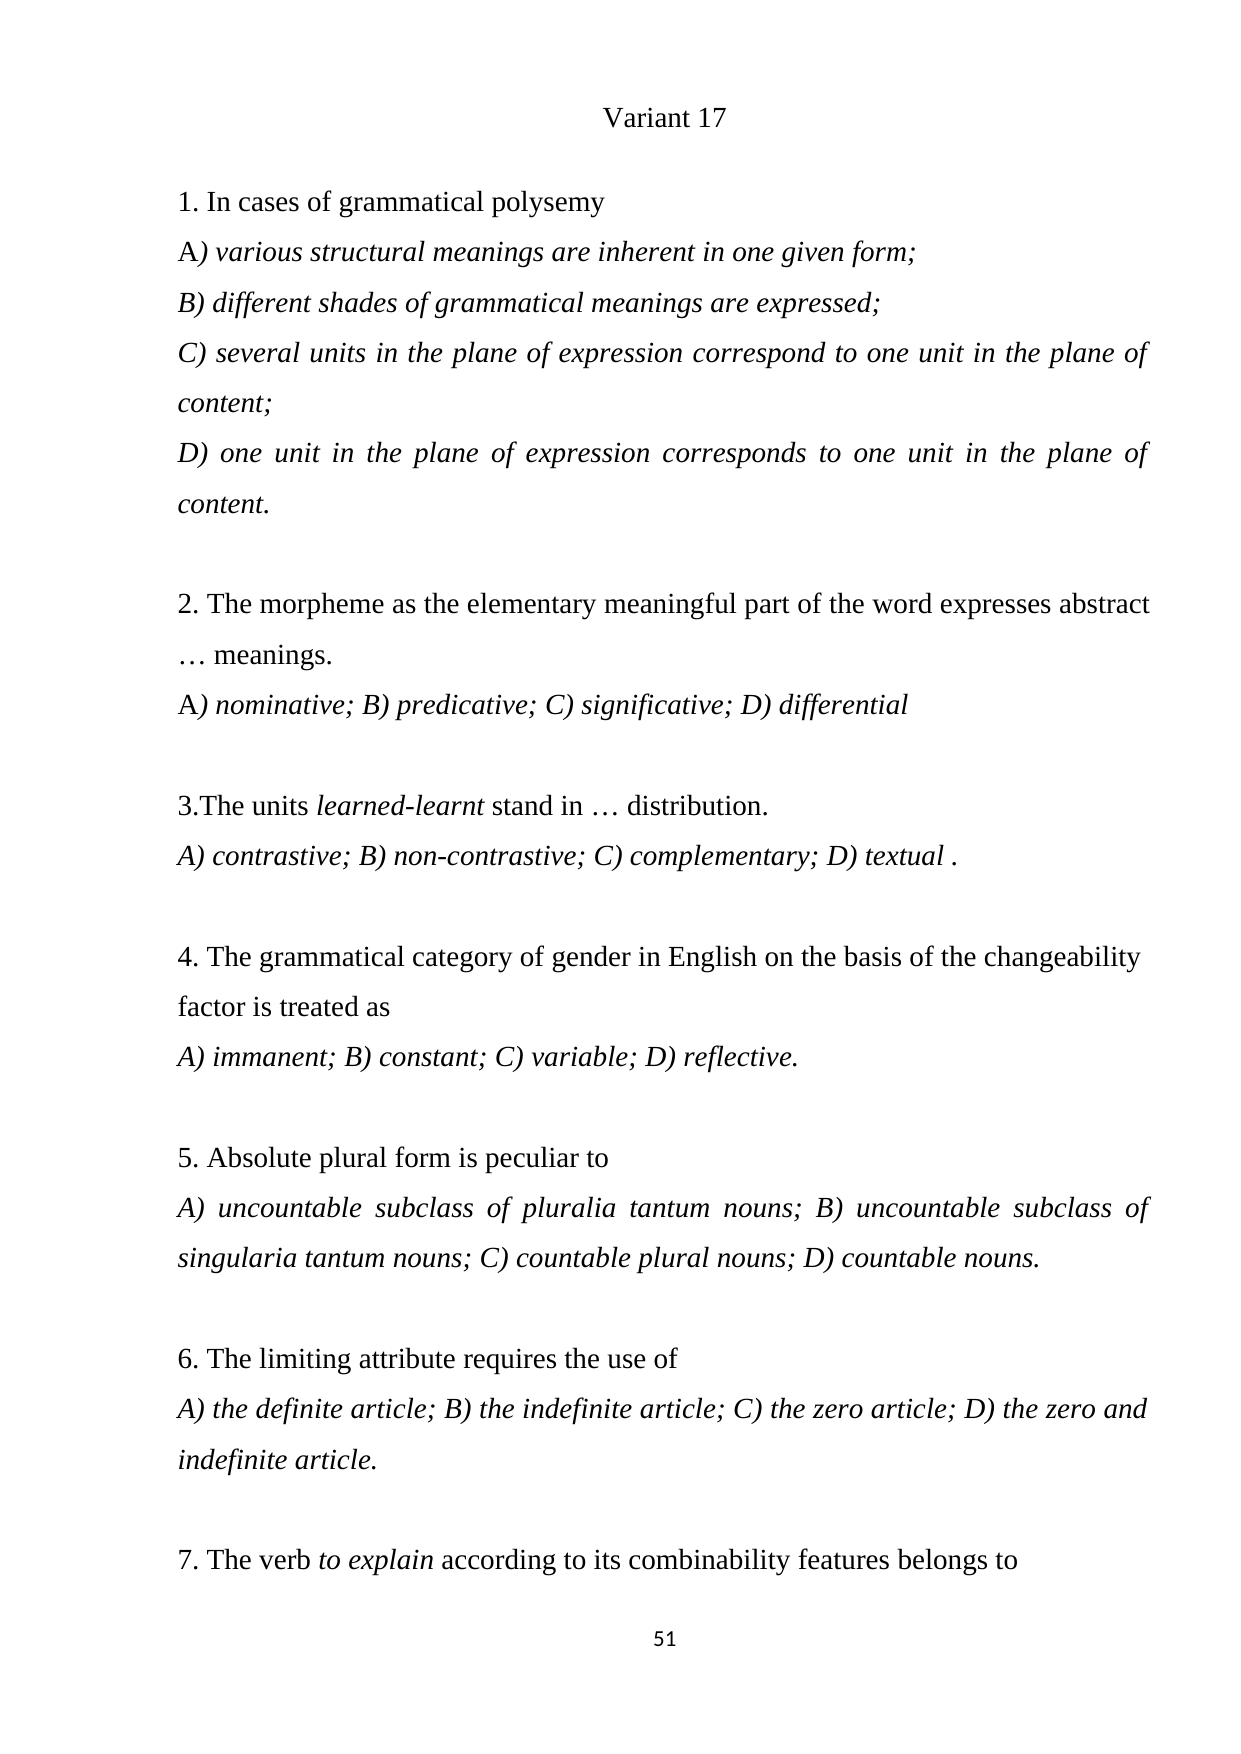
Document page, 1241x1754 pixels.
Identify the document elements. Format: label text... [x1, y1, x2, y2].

text A) uncountable subclass of pluralia tantum nouns; B) uncountable subclass of singularia tantum nouns; C) countable plural nouns; D) countable nouns. [177, 1190, 1152, 1274]
text 6. The limiting attribute requires the use of [177, 1341, 1152, 1375]
text 5. Absolute plural form is peculiar to [177, 1140, 1152, 1173]
text 2. The morpheme as the elementary meaningful part of the word expresses abstract … meanings. [177, 587, 1152, 670]
text A) various structural meanings are inherent in one given form; [177, 234, 1152, 268]
text A) nominative; B) predicative; C) significative; D) differential [177, 687, 1152, 721]
text 7. The verb to explain according to its combinability features belongs to [177, 1542, 1152, 1576]
text Variant 17 [177, 100, 1152, 134]
text 4. The grammatical category of gender in English on the basis of the changeability factor is treated as [177, 939, 1152, 1023]
text A) contrastive; B) non-contrastive; C) complementary; D) textual . [177, 838, 1152, 872]
text A) the definite article; B) the indefinite article; C) the zero article; D) the zero and indefinite article. [177, 1392, 1152, 1475]
text C) several units in the plane of expression correspond to one unit in the plane of content; [177, 335, 1152, 419]
text A) immanent; B) constant; C) variable; D) reflective. [177, 1039, 1152, 1073]
text D) one unit in the plane of expression corresponds to one unit in the plane of content. [177, 436, 1152, 519]
text B) different shades of grammatical meanings are expressed; [177, 285, 1152, 318]
text 3.The units learned-learnt stand in … distribution. [177, 788, 1152, 821]
text 1. In cases of grammatical polysemy [177, 184, 1152, 218]
